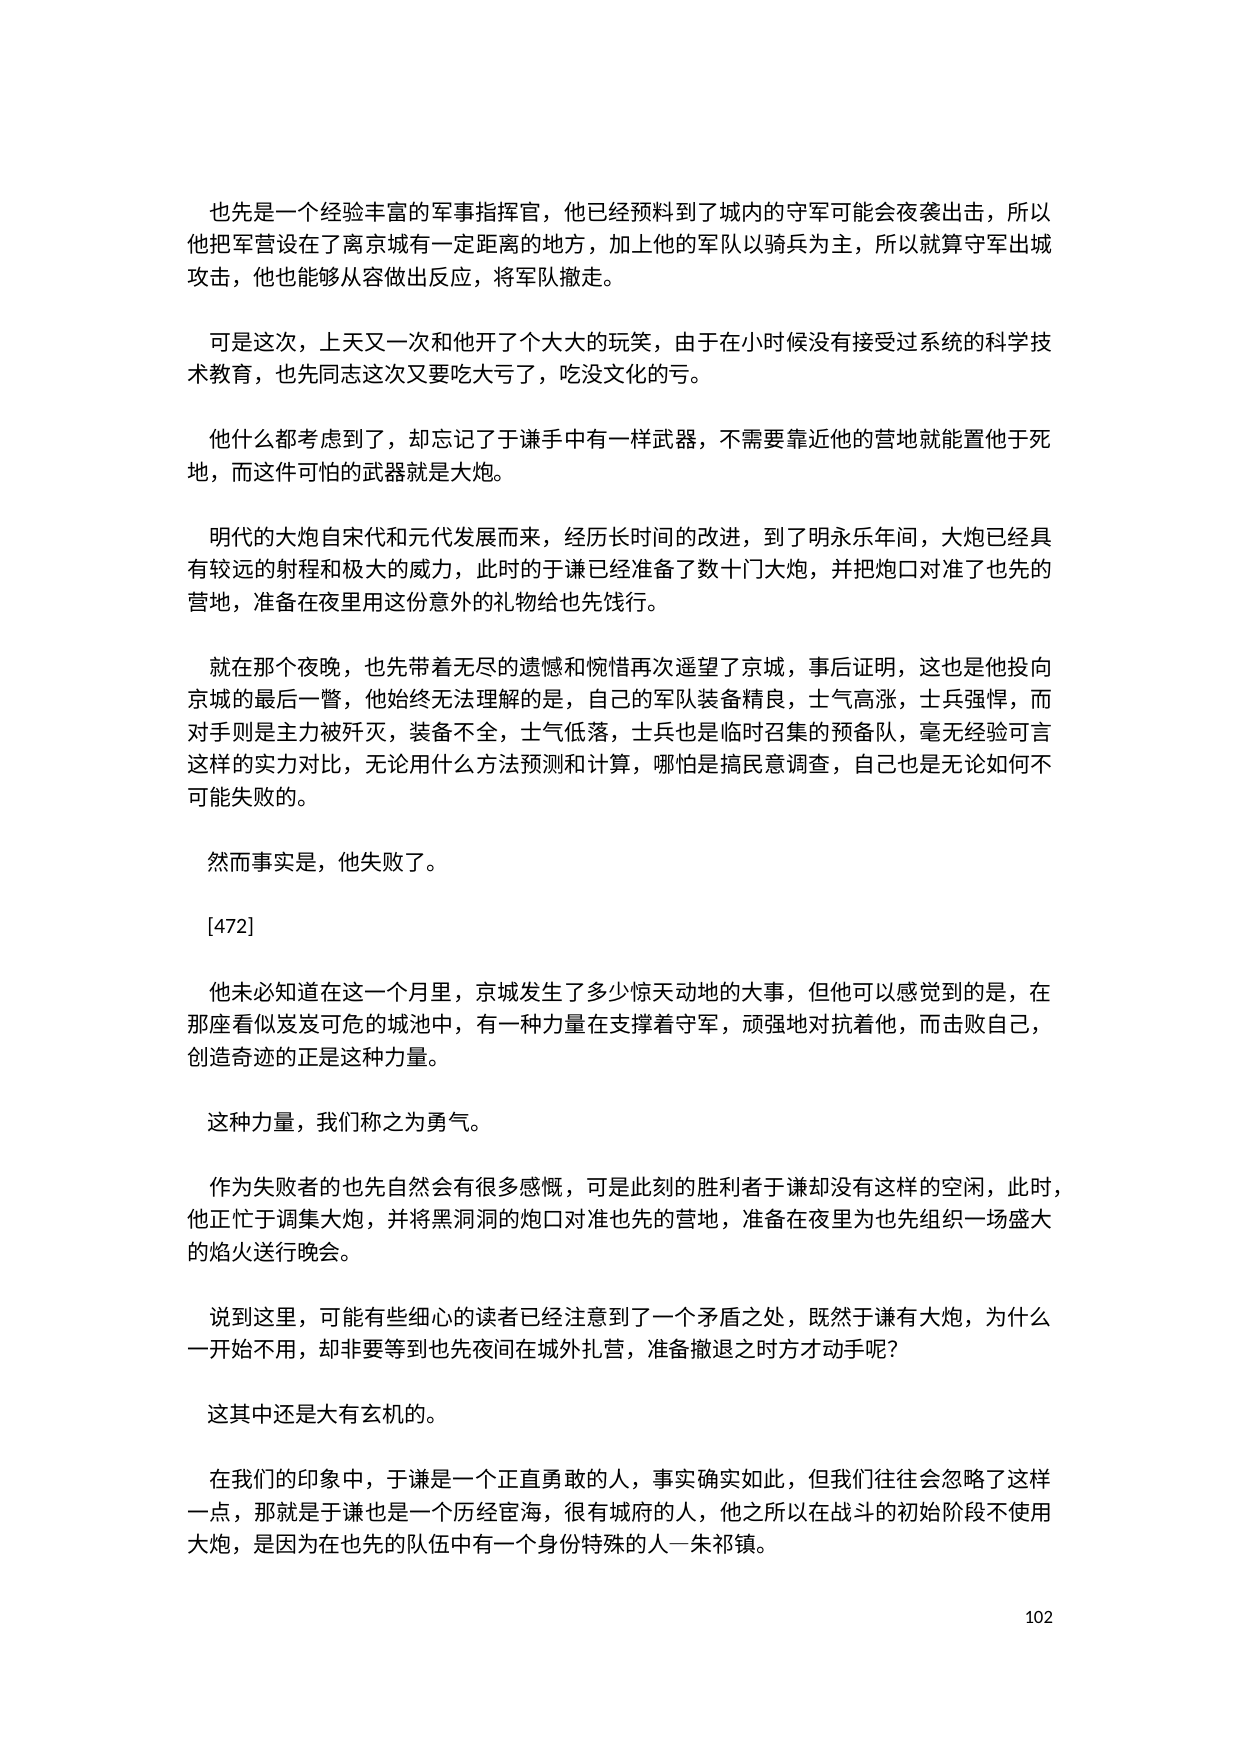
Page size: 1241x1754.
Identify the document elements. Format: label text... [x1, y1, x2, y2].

text 可是这次，上天又一次和他开了个大大的玩笑，由于在小时候没有接受过系统的科学技术教育，也先同志这次又要吃大亏了，吃没文化的亏。 [187, 324, 1053, 389]
text 这种力量，我们称之为勇气。 [187, 1104, 1053, 1137]
text 明代的大炮自宋代和元代发展而来，经历长时间的改进，到了明永乐年间，大炮已经具有较远的射程和极大的威力，此时的于谦已经准备了数十门大炮，并把炮口对准了也先的营地，准备在夜里用这份意外的礼物给也先饯行。 [187, 519, 1053, 617]
text 在我们的印象中，于谦是一个正直勇敢的人，事实确实如此，但我们往往会忽略了这样一点，那就是于谦也是一个历经宦海，很有城府的人，他之所以在战斗的初始阶段不使用大炮，是因为在也先的队伍中有一个身份特殊的人—朱祁镇。 [187, 1462, 1053, 1559]
text 作为失败者的也先自然会有很多感慨，可是此刻的胜利者于谦却没有这样的空闲，此时，他正忙于调集大炮，并将黑洞洞的炮口对准也先的营地，准备在夜里为也先组织一场盛大的焰火送行晚会。 [187, 1169, 1053, 1267]
text 然而事实是，他失败了。 [187, 844, 1053, 877]
text 就在那个夜晚，也先带着无尽的遗憾和惋惜再次遥望了京城，事后证明，这也是他投向京城的最后一瞥，他始终无法理解的是，自己的军队装备精良，士气高涨，士兵强悍，而对手则是主力被歼灭，装备不全，士气低落，士兵也是临时召集的预备队，毫无经验可言，这样的实力对比，无论用什么方法预测和计算，哪怕是搞民意调查，自己也是无论如何不可能失败的。 [187, 649, 1053, 812]
text 说到这里，可能有些细心的读者已经注意到了一个矛盾之处，既然于谦有大炮，为什么一开始不用，却非要等到也先夜间在城外扎营，准备撤退之时方才动手呢？ [187, 1299, 1053, 1364]
text 他什么都考虑到了，却忘记了于谦手中有一样武器，不需要靠近他的营地就能置他于死地，而这件可怕的武器就是大炮。 [187, 422, 1053, 487]
text 他未必知道在这一个月里，京城发生了多少惊天动地的大事，但他可以感觉到的是，在那座看似岌岌可危的城池中，有一种力量在支撑着守军，顽强地对抗着他，而击败自己，创造奇迹的正是这种力量。 [187, 974, 1053, 1072]
text 这其中还是大有玄机的。 [187, 1397, 1053, 1429]
text [472] [187, 909, 1053, 942]
text 也先是一个经验丰富的军事指挥官，他已经预料到了城内的守军可能会夜袭出击，所以他把军营设在了离京城有一定距离的地方，加上他的军队以骑兵为主，所以就算守军出城攻击，他也能够从容做出反应，将军队撤走。 [187, 194, 1053, 292]
